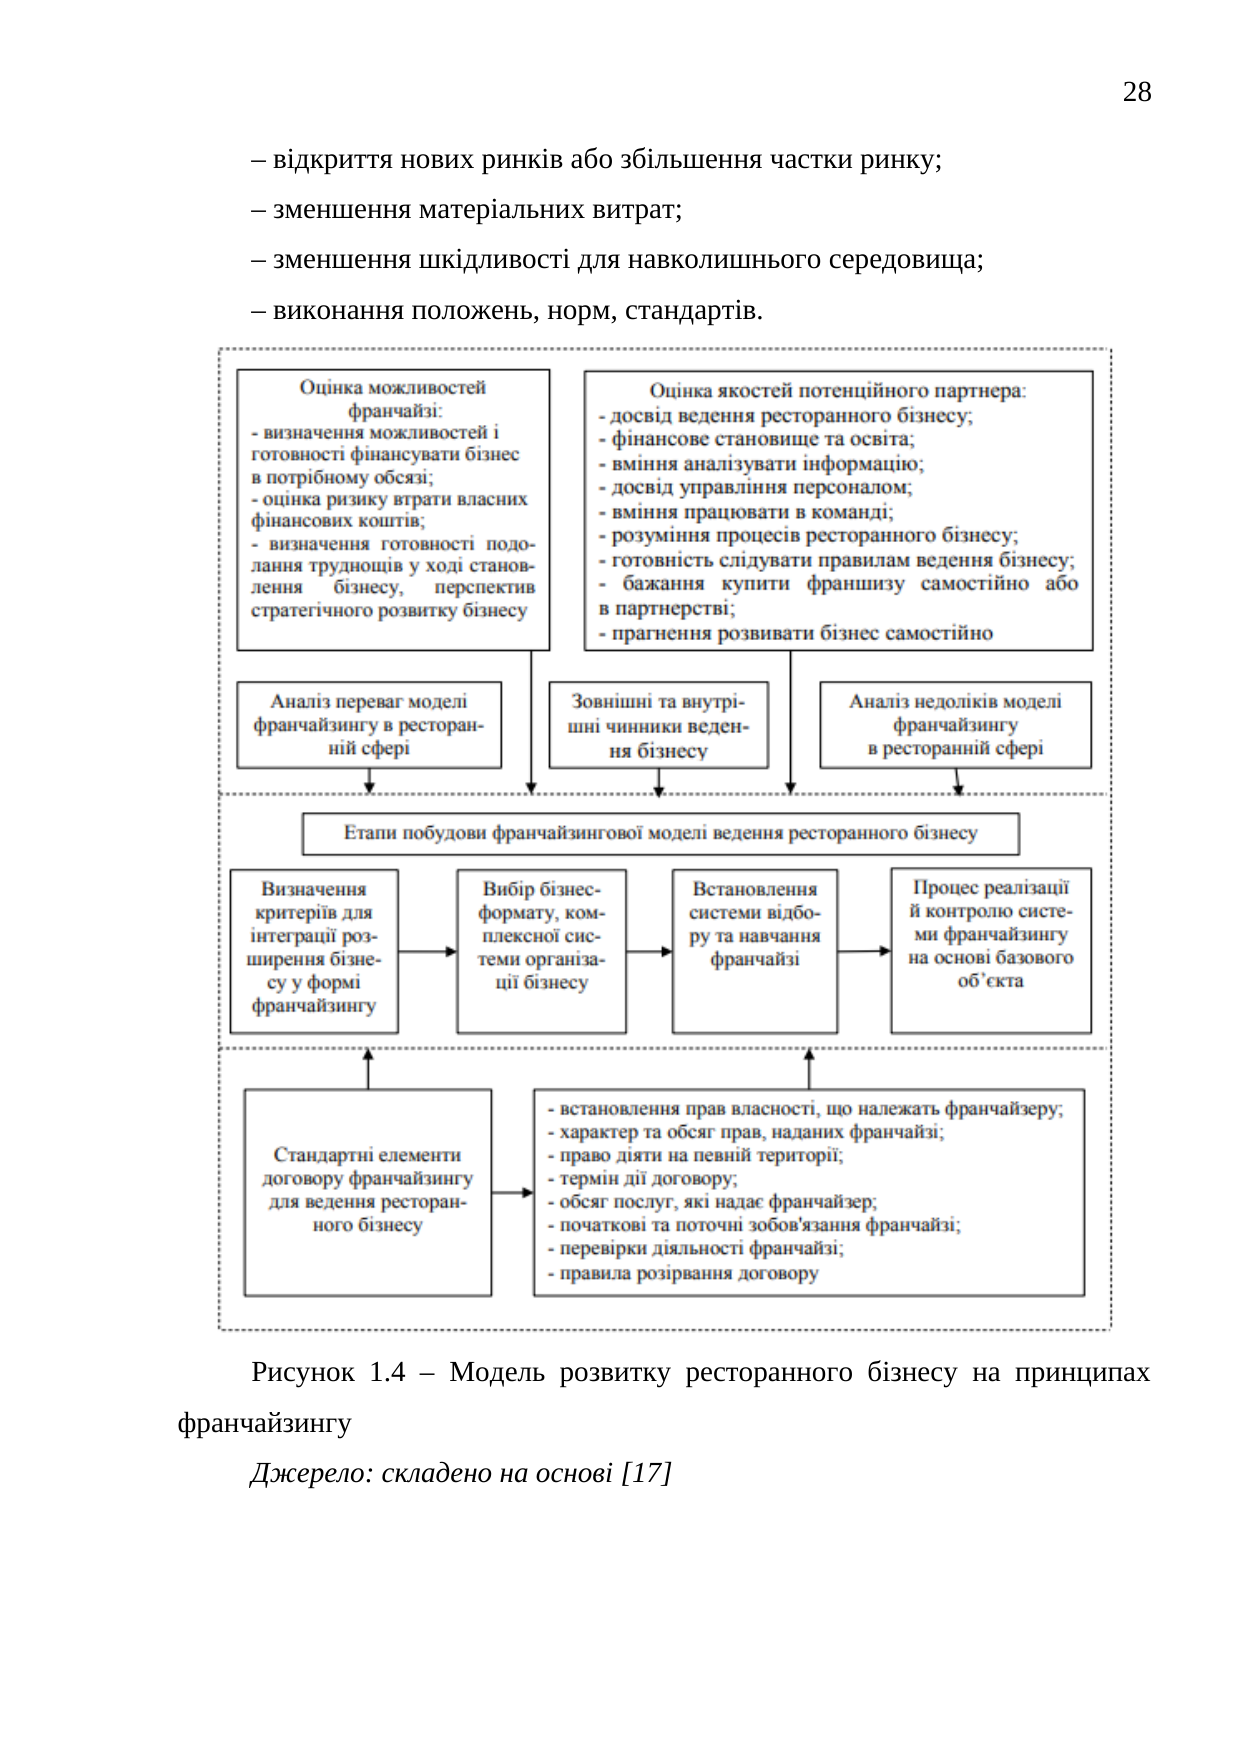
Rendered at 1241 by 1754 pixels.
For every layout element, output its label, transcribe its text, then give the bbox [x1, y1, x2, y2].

text – виконання положень, норм, стандартів. [177, 292, 1152, 325]
text – зменшення матеріальних витрат; [177, 191, 1152, 225]
text – зменшення шкідливості для навколишнього середовища; [177, 241, 1152, 275]
text – відкриття нових ринків або збільшення частки ринку; [177, 141, 1152, 174]
text Рисунок 1.4 – Модель розвитку ресторанного бізнесу на принципах франчайзингу [177, 1354, 1152, 1438]
picture [210, 342, 1118, 1341]
text Джерело: складено на основі [17] [177, 1455, 1152, 1489]
